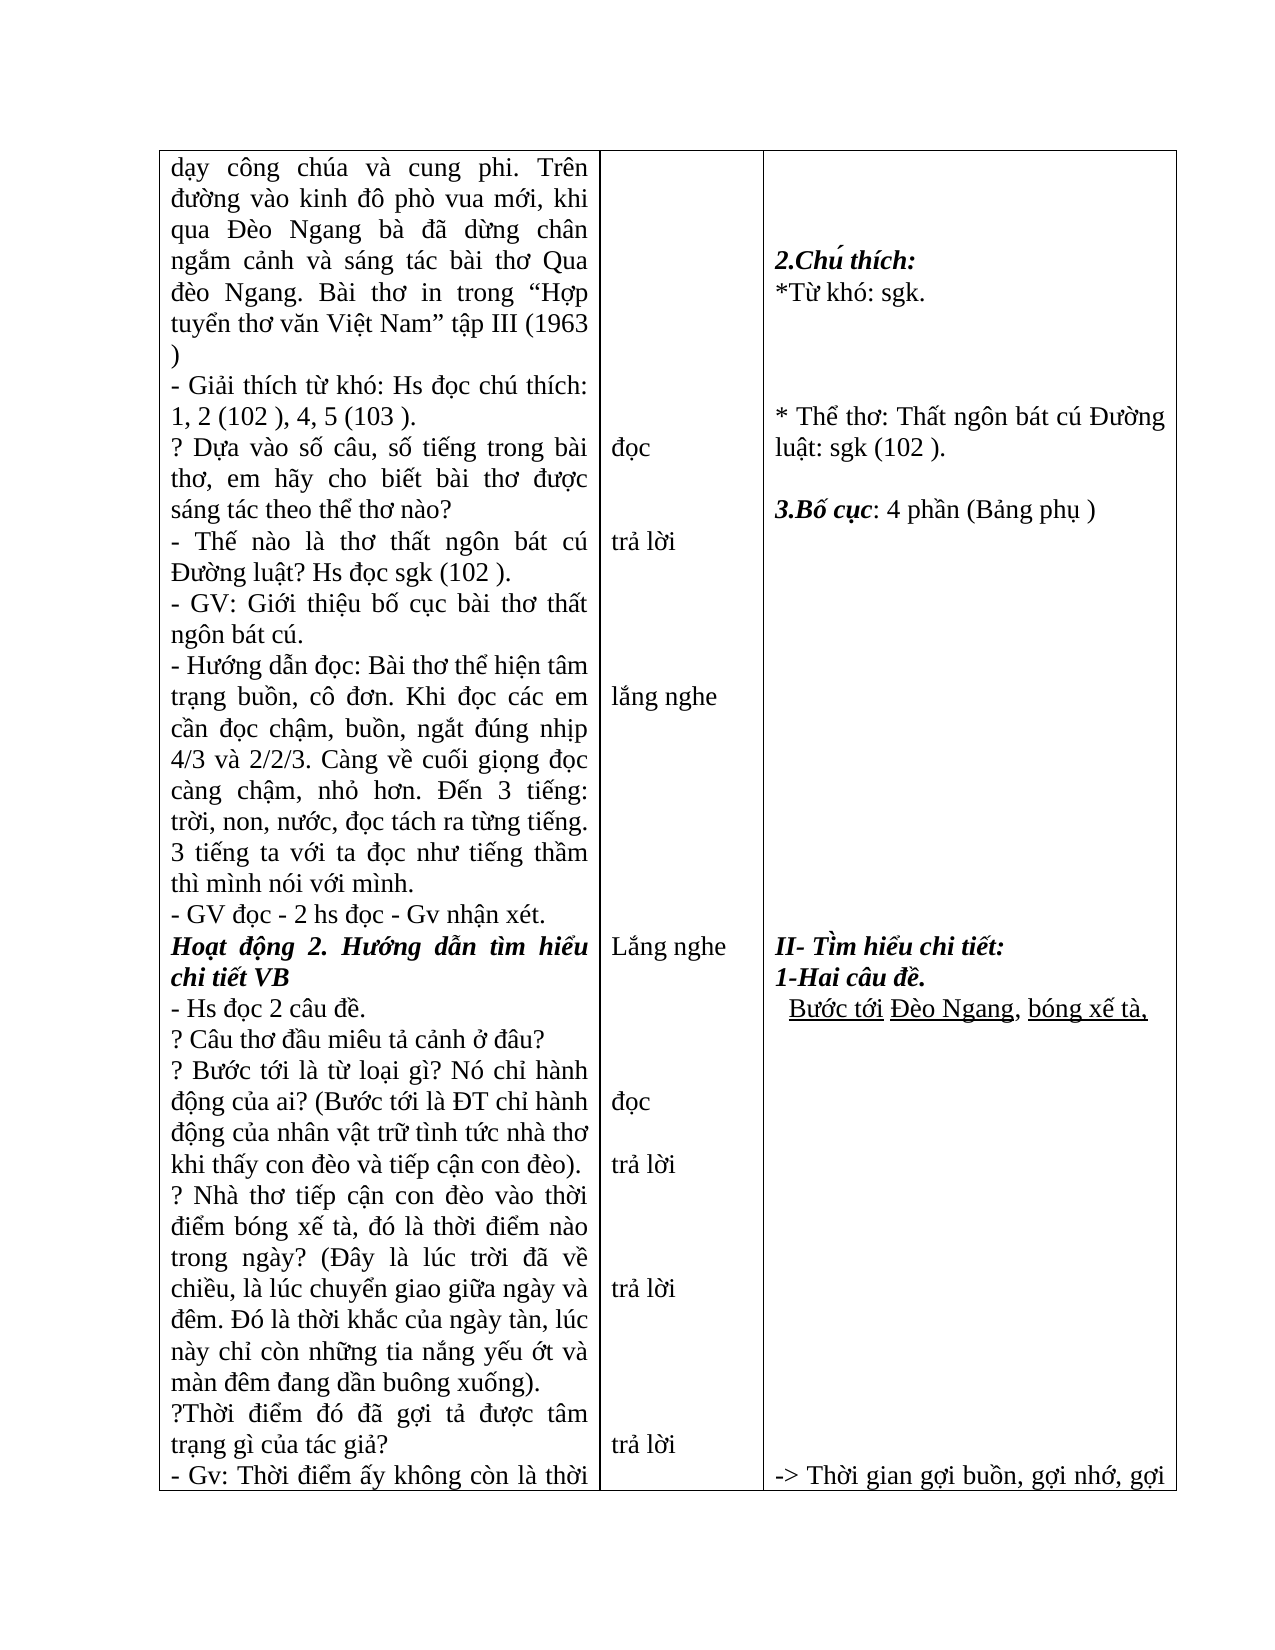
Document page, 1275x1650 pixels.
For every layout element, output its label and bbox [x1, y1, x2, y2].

table_cell [764, 151, 1176, 1490]
table_cell [160, 151, 599, 1490]
table_cell [601, 151, 763, 1490]
